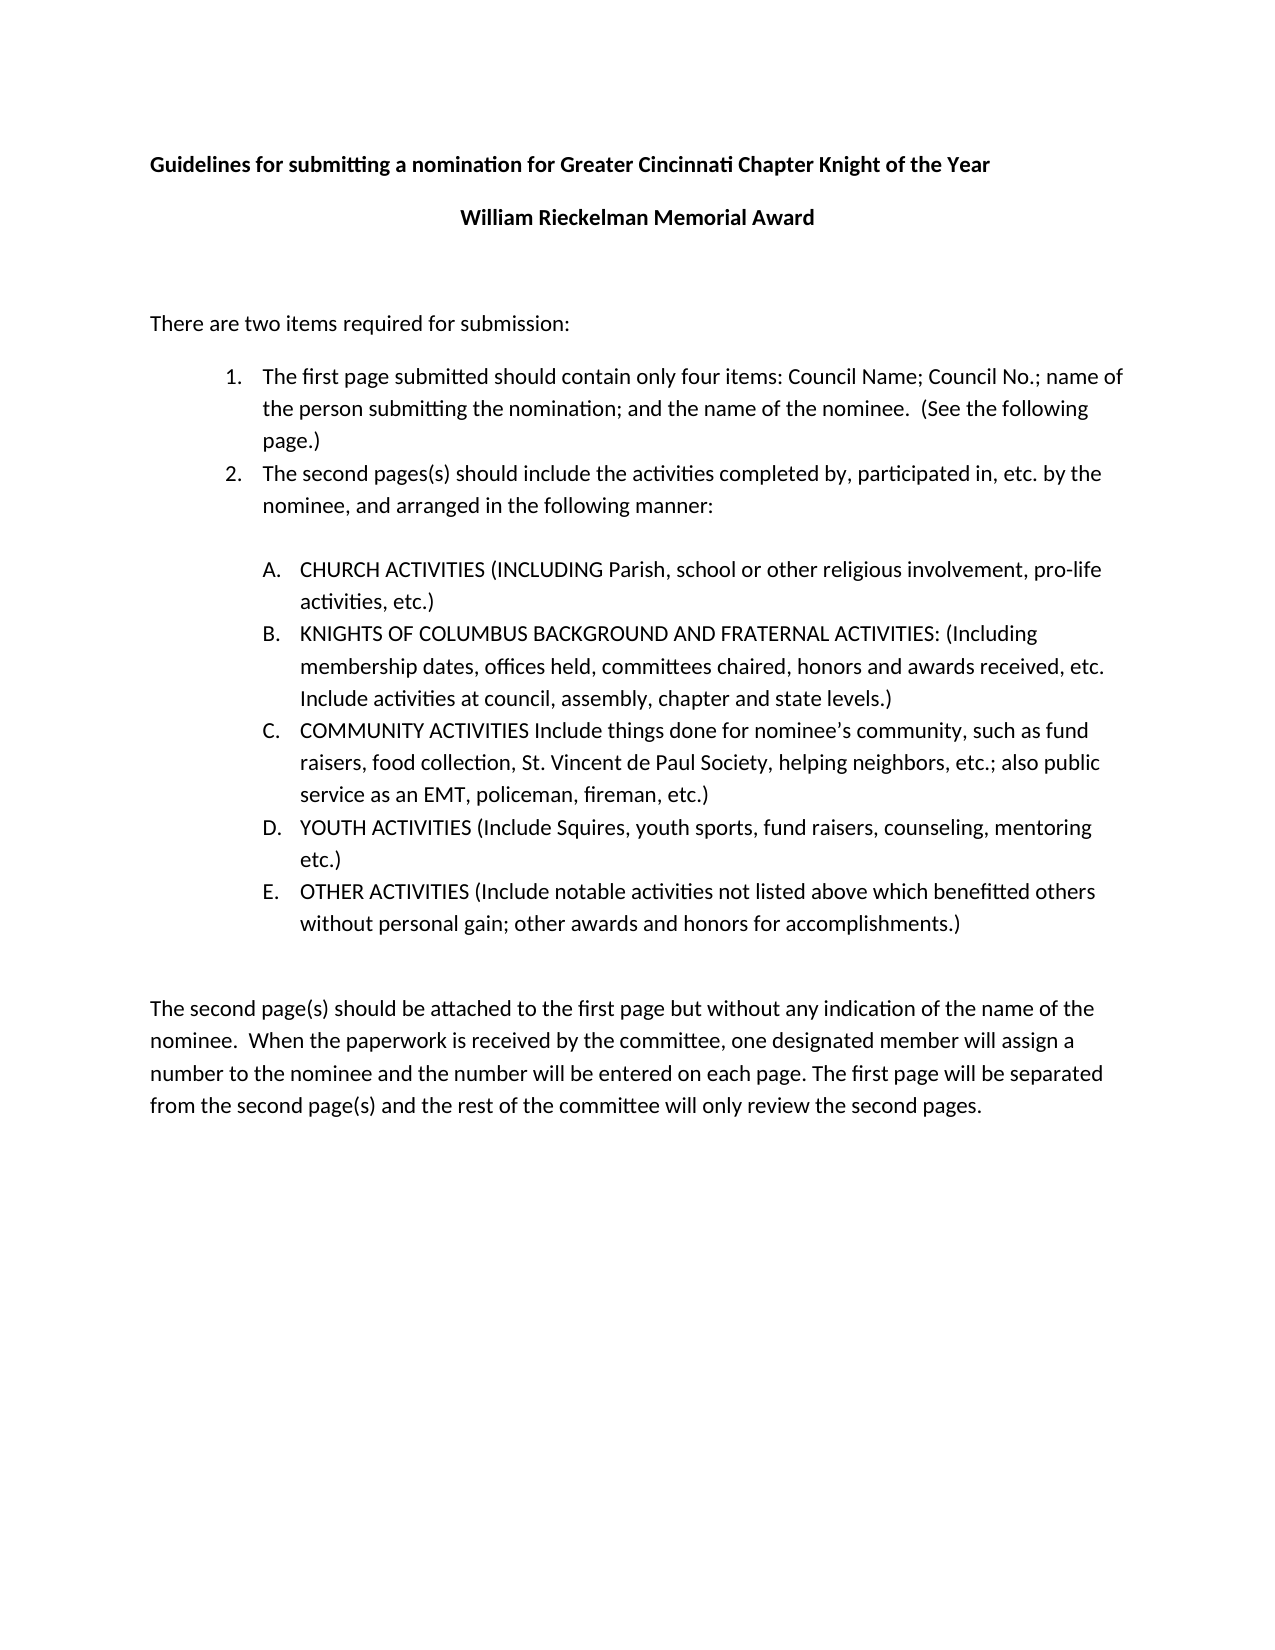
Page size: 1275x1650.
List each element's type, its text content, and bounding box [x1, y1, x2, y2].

list The second pages(s) should include the activities completed by, participated in, etc. by the nominee, and arranged in the following manner: [225, 459, 1125, 551]
text The second page(s) should be attached to the first page but without any indication of the name of the nominee. When the paperwork is received by the committee, one designated member will assign a number to the nominee and the number will be entered on each page. The first page will be separated from the second page(s) and the rest of the committee will only review the second pages. [150, 994, 1125, 1119]
list YOUTH ACTIVITIES (Include Squires, youth sports, fund raisers, counseling, mentoring etc.) [262, 813, 1125, 873]
list KNIGHTS OF COLUMBUS BACKGROUND AND FRATERNAL ACTIVITIES: (Including membership dates, offices held, committees chaired, honors and awards received, etc. Include activities at council, assembly, chapter and state levels.) [262, 619, 1125, 712]
list COMMUNITY ACTIVITIES Include things done for nominee’s community, such as fund raisers, food collection, St. Vincent de Paul Society, helping neighbors, etc.; also public service as an EMT, policeman, fireman, etc.) [262, 716, 1125, 808]
list OTHER ACTIVITIES (Include notable activities not listed above which benefitted others without personal gain; other awards and honors for accomplishments.) [262, 877, 1125, 969]
list CHURCH ACTIVITIES (INCLUDING Parish, school or other religious involvement, pro-life activities, etc.) [262, 555, 1125, 615]
text There are two items required for submission: [150, 309, 1125, 337]
list The first page submitted should contain only four items: Council Name; Council No.; name of the person submitting the nomination; and the name of the nominee. (See the following page.) [225, 362, 1125, 454]
text William Rieckelman Memorial Award [150, 203, 1125, 231]
text Guidelines for submitting a nomination for Greater Cincinnati Chapter Knight of the Year [150, 150, 1125, 178]
